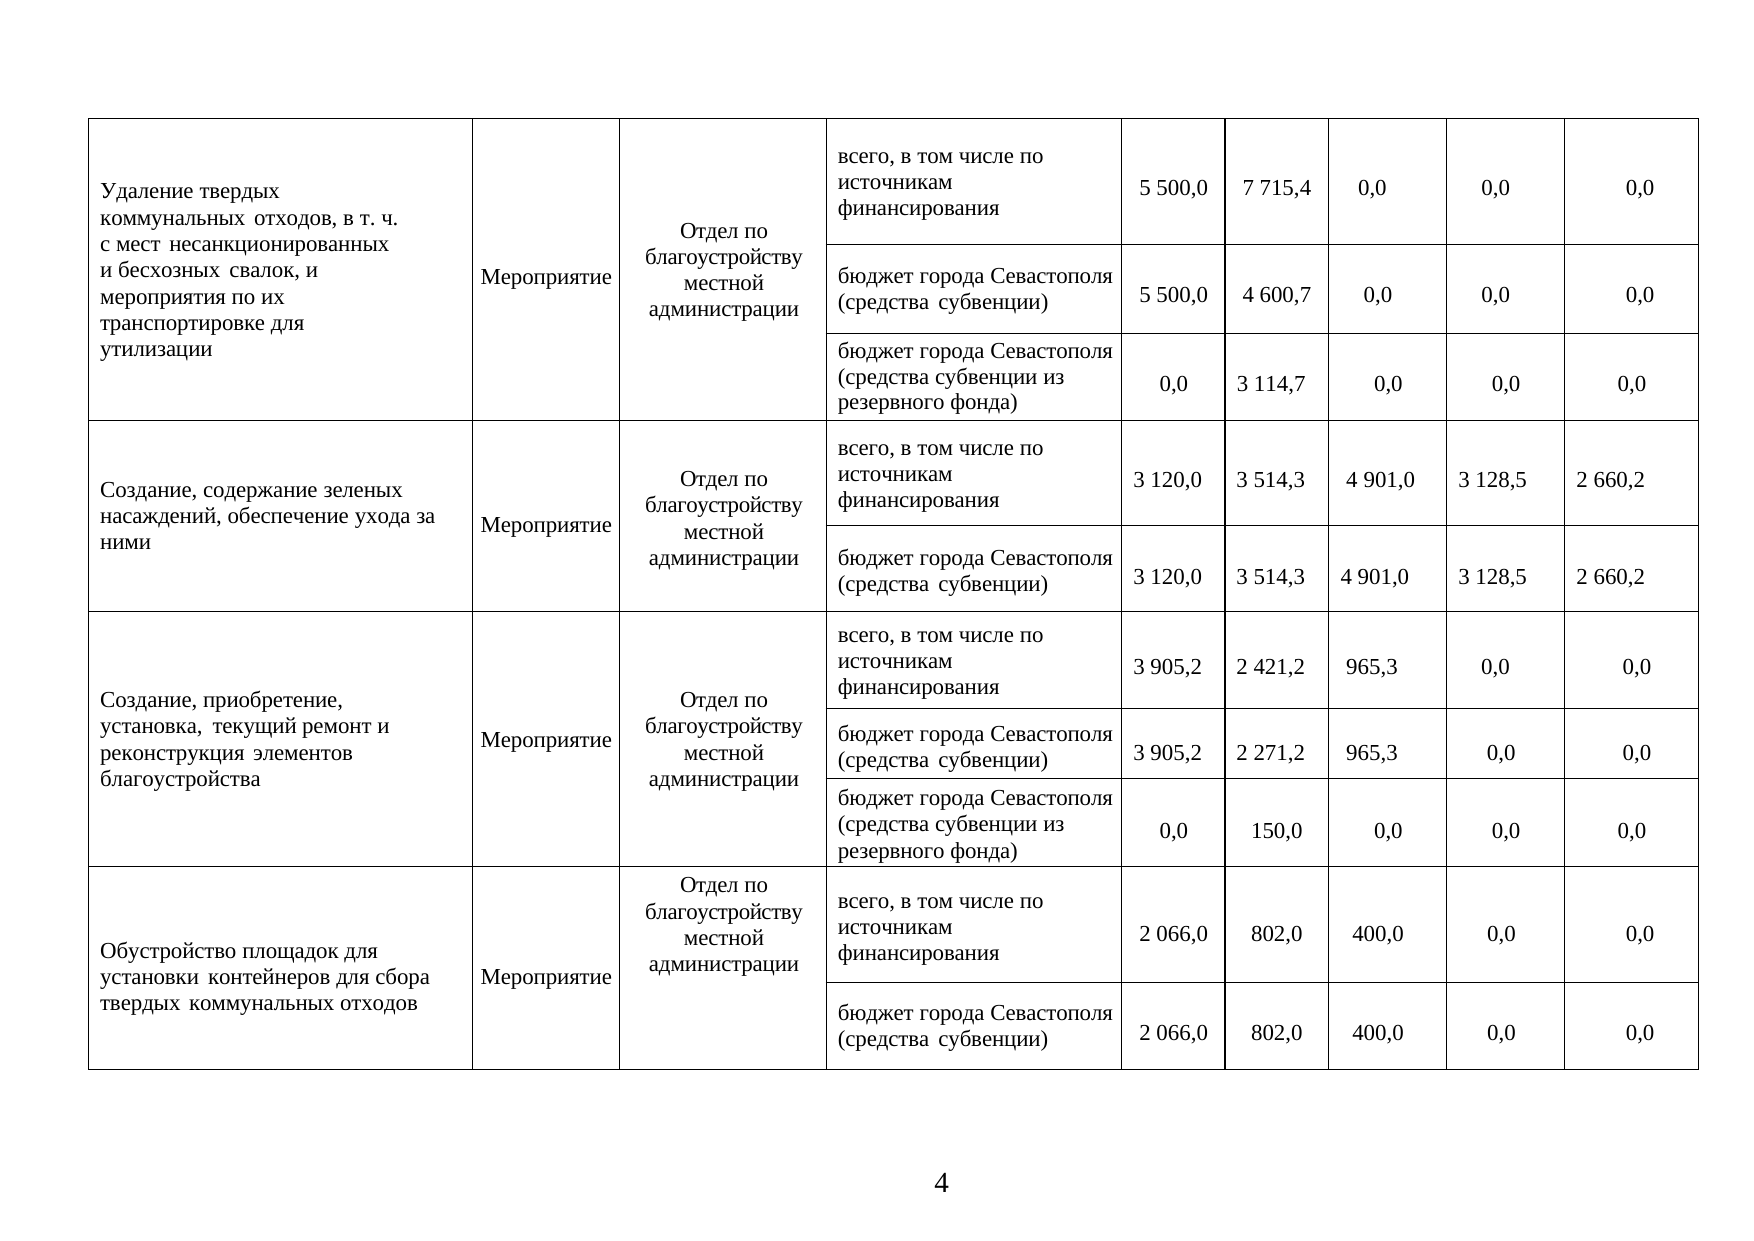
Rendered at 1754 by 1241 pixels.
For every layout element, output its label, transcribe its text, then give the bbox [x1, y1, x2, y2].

table_cell бюджет города Севастополя (средства субвенции) [827, 709, 1121, 778]
table_cell 0,0 [1565, 612, 1698, 708]
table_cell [827, 867, 1121, 982]
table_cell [620, 867, 826, 1069]
table_cell Создание, приобретение, установка, текущий ремонт и реконструкция элементов благоустройства [89, 612, 472, 866]
table_cell 2 660,2 [1565, 526, 1698, 611]
table_cell 4 901,0 [1329, 526, 1446, 611]
table_cell 802,0 [1226, 983, 1328, 1069]
table_cell 2 660,2 [1565, 421, 1698, 525]
table_cell 0,0 [1565, 119, 1698, 244]
table_cell Мероприятие [473, 867, 619, 1069]
table_cell 3 120,0 [1122, 526, 1224, 611]
table_cell 0,0 [1565, 983, 1698, 1069]
table_cell Отдел по благоустройству местной администрации [620, 612, 826, 866]
table_cell 0,0 [1447, 612, 1564, 708]
table_cell 0,0 [1329, 245, 1446, 332]
table_cell 0,0 [1565, 245, 1698, 332]
table_cell 150,0 [1226, 779, 1328, 866]
table_cell 3 128,5 [1447, 526, 1564, 611]
table_cell Удаление твердых коммунальных отходов, в т. ч. с мест несанкционированных и бесхозных свалок, и мероприятия по их транспортировке для утилизации [89, 119, 472, 420]
table_cell 965,3 [1329, 612, 1446, 708]
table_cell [620, 119, 826, 420]
table_cell 5 500,0 [1122, 119, 1224, 244]
table_cell 0,0 [1565, 779, 1698, 866]
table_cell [827, 119, 1121, 244]
table_cell 0,0 [1447, 245, 1564, 332]
table_cell 802,0 [1226, 867, 1328, 982]
table_cell 3 514,3 [1226, 421, 1328, 525]
table_cell 0,0 [1447, 119, 1564, 244]
table_cell 0,0 [1565, 709, 1698, 778]
table_cell 4 901,0 [1329, 421, 1446, 525]
table_cell 0,0 [1565, 334, 1698, 420]
table_cell 7 715,4 [1226, 119, 1328, 244]
table_cell 400,0 [1329, 983, 1446, 1069]
table_cell 965,3 [1329, 709, 1446, 778]
table_cell Мероприятие [473, 612, 619, 866]
table_cell 3 514,3 [1226, 526, 1328, 611]
table_cell 3 114,7 [1226, 334, 1328, 420]
table_cell 0,0 [1122, 334, 1224, 420]
table_cell 3 905,2 [1122, 612, 1224, 708]
table_cell 0,0 [1447, 709, 1564, 778]
table_cell бюджет города Севастополя (средства субвенции) [827, 526, 1121, 611]
table_cell 3 120,0 [1122, 421, 1224, 525]
table_cell 0,0 [1329, 119, 1446, 244]
table_cell 2 421,2 [1226, 612, 1328, 708]
table_cell 2 271,2 [1226, 709, 1328, 778]
table_cell бюджет города Севастополя (средства субвенции из резервного фонда) [827, 334, 1121, 420]
table_cell 3 905,2 [1122, 709, 1224, 778]
table_cell всего, в том числе по источникам финансирования [827, 421, 1121, 525]
table_cell 400,0 [1329, 867, 1446, 982]
table_cell 0,0 [1447, 867, 1564, 982]
table_cell 0,0 [1447, 334, 1564, 420]
table_cell Создание, содержание зеленых насаждений, обеспечение ухода за ними [89, 421, 472, 611]
table_cell 0,0 [1565, 867, 1698, 982]
table_cell 5 500,0 [1122, 245, 1224, 332]
table_cell всего, в том числе по источникам финансирования [827, 612, 1121, 708]
table_cell 0,0 [1447, 779, 1564, 866]
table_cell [827, 983, 1121, 1069]
table_cell 0,0 [1329, 779, 1446, 866]
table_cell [827, 245, 1121, 332]
table_cell Мероприятие [473, 421, 619, 611]
table_cell 0,0 [1329, 334, 1446, 420]
table_cell 2 066,0 [1122, 983, 1224, 1069]
table_cell Обустройство площадок для установки контейнеров для сбора твердых коммунальных отходов [89, 867, 472, 1069]
table_cell 0,0 [1122, 779, 1224, 866]
table_cell 3 128,5 [1447, 421, 1564, 525]
table_cell Отдел по благоустройству местной администрации [620, 421, 826, 611]
table_cell 4 600,7 [1226, 245, 1328, 332]
table_cell 2 066,0 [1122, 867, 1224, 982]
table_cell 0,0 [1447, 983, 1564, 1069]
table_cell бюджет города Севастополя (средства субвенции из резервного фонда) [827, 779, 1121, 866]
table_cell Мероприятие [473, 119, 619, 420]
